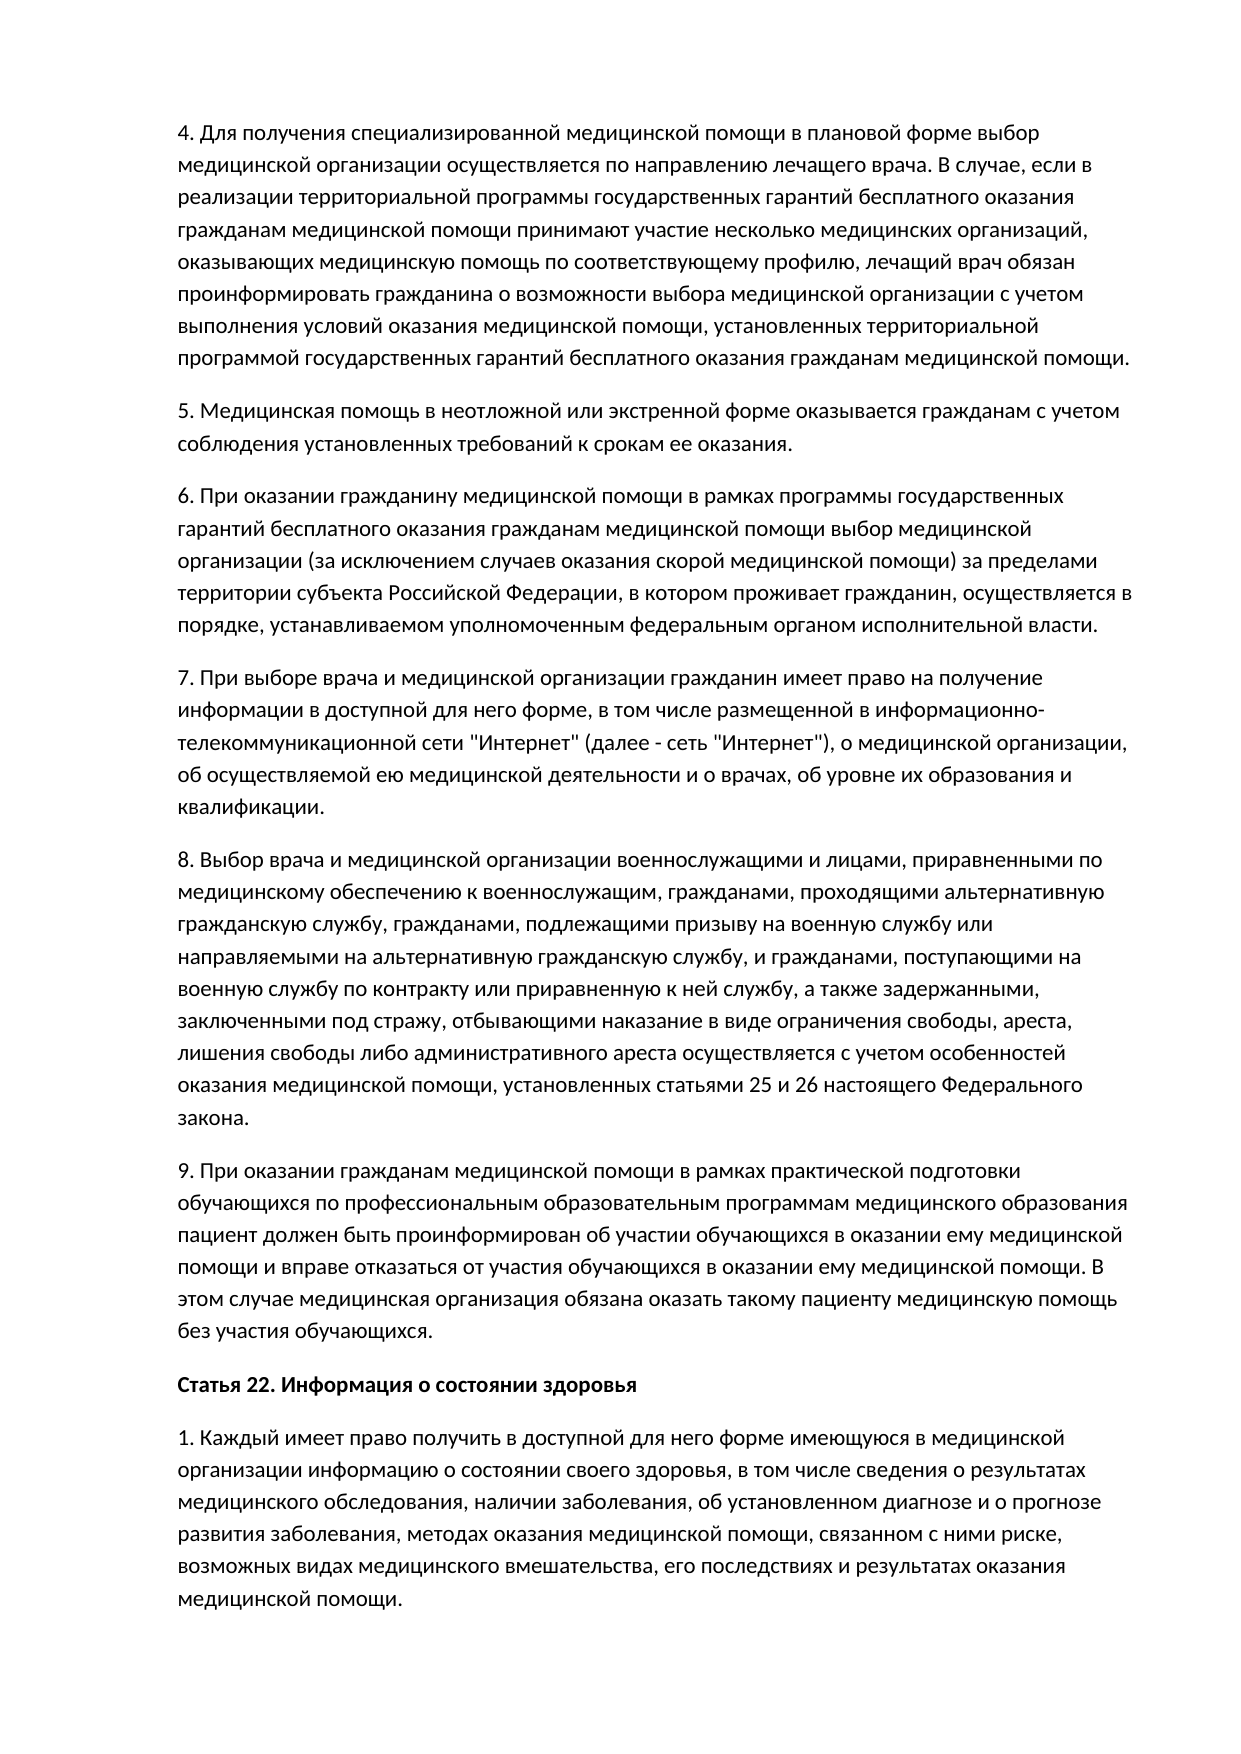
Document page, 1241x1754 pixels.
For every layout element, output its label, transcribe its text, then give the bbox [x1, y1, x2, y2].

text 9. При оказании гражданам медицинской помощи в рамках практической подготовки обучающихся по профессиональным образовательным программам медицинского образования пациент должен быть проинформирован об участии обучающихся в оказании ему медицинской помощи и вправе отказаться от участия обучающихся в оказании ему медицинской помощи. В этом случае медицинская организация обязана оказать такому пациенту медицинскую помощь без участия обучающихся. [177, 1156, 1152, 1345]
text 8. Выбор врача и медицинской организации военнослужащими и лицами, приравненными по медицинскому обеспечению к военнослужащим, гражданами, проходящими альтернативную гражданскую службу, гражданами, подлежащими призыву на военную службу или направляемыми на альтернативную гражданскую службу, и гражданами, поступающими на военную службу по контракту или приравненную к ней службу, а также задержанными, заключенными под стражу, отбывающими наказание в виде ограничения свободы, ареста, лишения свободы либо административного ареста осуществляется с учетом особенностей оказания медицинской помощи, установленных статьями 25 и 26 настоящего Федерального закона. [177, 845, 1152, 1131]
text 5. Медицинская помощь в неотложной или экстренной форме оказывается гражданам с учетом соблюдения установленных требований к срокам ее оказания. [177, 396, 1152, 457]
text 4. Для получения специализированной медицинской помощи в плановой форме выбор медицинской организации осуществляется по направлению лечащего врача. В случае, если в реализации территориальной программы государственных гарантий бесплатного оказания гражданам медицинской помощи принимают участие несколько медицинских организаций, оказывающих медицинскую помощь по соответствующему профилю, лечащий врач обязан проинформировать гражданина о возможности выбора медицинской организации с учетом выполнения условий оказания медицинской помощи, установленных территориальной программой государственных гарантий бесплатного оказания гражданам медицинской помощи. [177, 118, 1152, 371]
text Статья 22. Информация о состоянии здоровья [177, 1370, 1152, 1398]
text 1. Каждый имеет право получить в доступной для него форме имеющуюся в медицинской организации информацию о состоянии своего здоровья, в том числе сведения о результатах медицинского обследования, наличии заболевания, об установленном диагнозе и о прогнозе развития заболевания, методах оказания медицинской помощи, связанном с ними риске, возможных видах медицинского вмешательства, его последствиях и результатах оказания медицинской помощи. [177, 1423, 1152, 1612]
text 6. При оказании гражданину медицинской помощи в рамках программы государственных гарантий бесплатного оказания гражданам медицинской помощи выбор медицинской организации (за исключением случаев оказания скорой медицинской помощи) за пределами территории субъекта Российской Федерации, в котором проживает гражданин, осуществляется в порядке, устанавливаемом уполномоченным федеральным органом исполнительной власти. [177, 482, 1152, 638]
text 7. При выборе врача и медицинской организации гражданин имеет право на получение информации в доступной для него форме, в том числе размещенной в информационно-телекоммуникационной сети "Интернет" (далее - сеть "Интернет"), о медицинской организации, об осуществляемой ею медицинской деятельности и о врачах, об уровне их образования и квалификации. [177, 663, 1152, 820]
